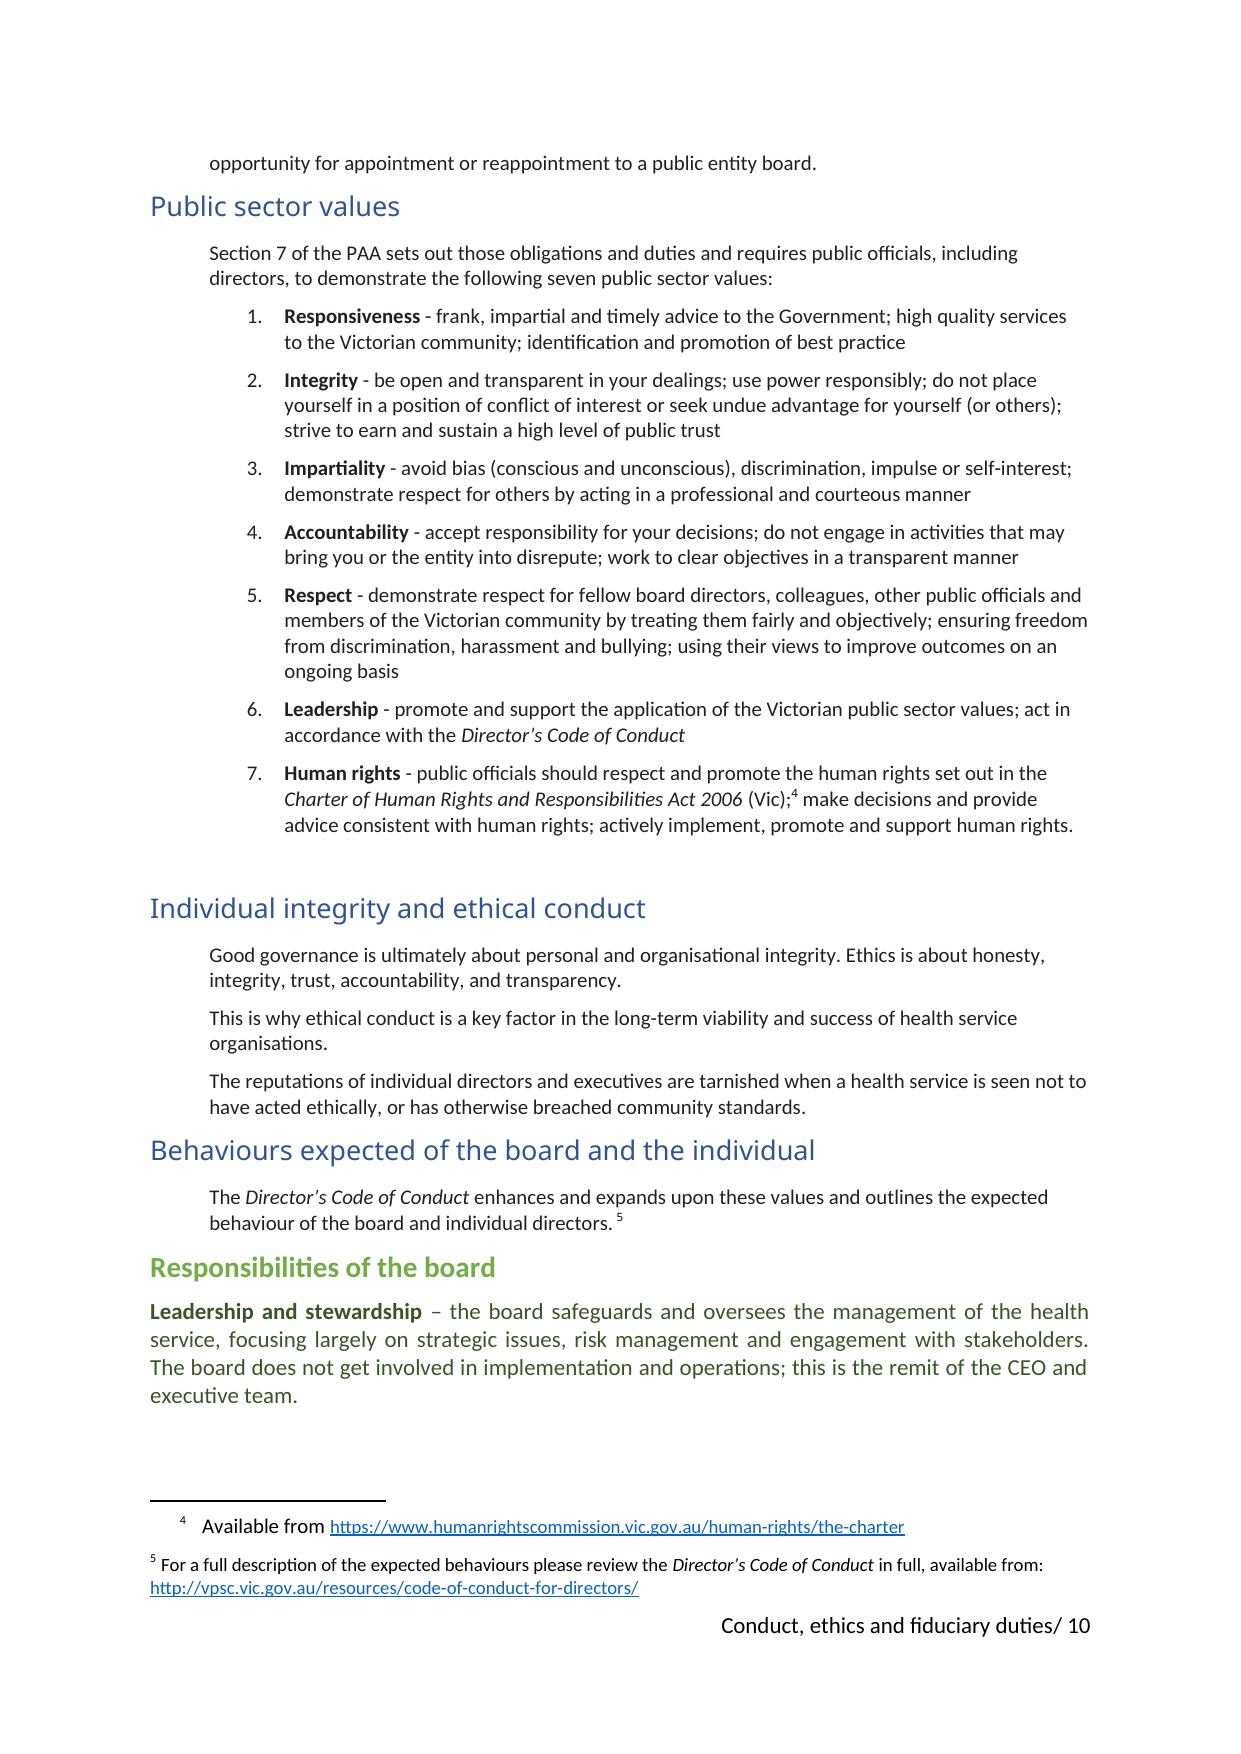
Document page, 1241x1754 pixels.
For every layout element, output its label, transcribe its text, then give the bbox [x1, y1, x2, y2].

text The Director’s Code of Conduct enhances and expands upon these values and outlines the expected behaviour of the board and individual directors. [209, 1184, 1090, 1237]
list Integrity - be open and transparent in your dealings; use power responsibly; do not place yourself in a position of conflict of interest or seek undue advantage for yourself (or others); strive to earn and sustain a high level of public trust [247, 367, 1090, 443]
list Leadership - promote and support the application of the Victorian public sector values; act in accordance with the Director’s Code of Conduct [247, 696, 1090, 747]
list Accountability - accept responsibility for your decisions; do not engage in activities that may bring you or the entity into disrepute; work to clear objectives in a transparent manner [247, 519, 1090, 570]
text Leadership and stewardship – the board safeguards and oversees the management of the health service, focusing largely on strategic issues, risk management and engagement with stakeholders. The board does not get involved in implementation and operations; this is the remit of the CEO and executive team. [150, 1297, 1090, 1409]
list Respect - demonstrate respect for fellow board directors, colleagues, other public officials and members of the Victorian community by treating them fairly and objectively; ensuring freedom from discrimination, harassment and bullying; using their views to improve outcomes on an ongoing basis [247, 582, 1090, 684]
subtitle Public sector values [150, 188, 1090, 225]
subtitle Responsibilities of the board [150, 1249, 1090, 1285]
text This is why ethical conduct is a key factor in the long-term viability and success of health service organisations. [209, 1005, 1090, 1056]
list Responsiveness - frank, impartial and timely advice to the Government; high quality services to the Victorian community; identification and promotion of best practice [247, 303, 1090, 354]
list Human rights - public officials should respect and promote the human rights set out in the Charter of Human Rights and Responsibilities Act 2006 (Vic); make decisions and provide advice consistent with human rights; actively implement, promote and support human rights. [247, 760, 1090, 838]
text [209, 150, 1090, 175]
subtitle Individual integrity and ethical conduct [150, 889, 1090, 926]
list Impartiality - avoid bias (conscious and unconscious), discrimination, impulse or self-interest; demonstrate respect for others by acting in a professional and courteous manner [247, 456, 1090, 506]
text Good governance is ultimately about personal and organisational integrity. Ethics is about honesty, integrity, trust, accountability, and transparency. [209, 942, 1090, 993]
subtitle Behaviours expected of the board and the individual [150, 1132, 1090, 1169]
text Section 7 of the PAA sets out those obligations and duties and requires public officials, including directors, to demonstrate the following seven public sector values: [209, 240, 1090, 291]
text The reputations of individual directors and executives are tarnished when a health service is seen not to have acted ethically, or has otherwise breached community standards. [209, 1068, 1090, 1119]
